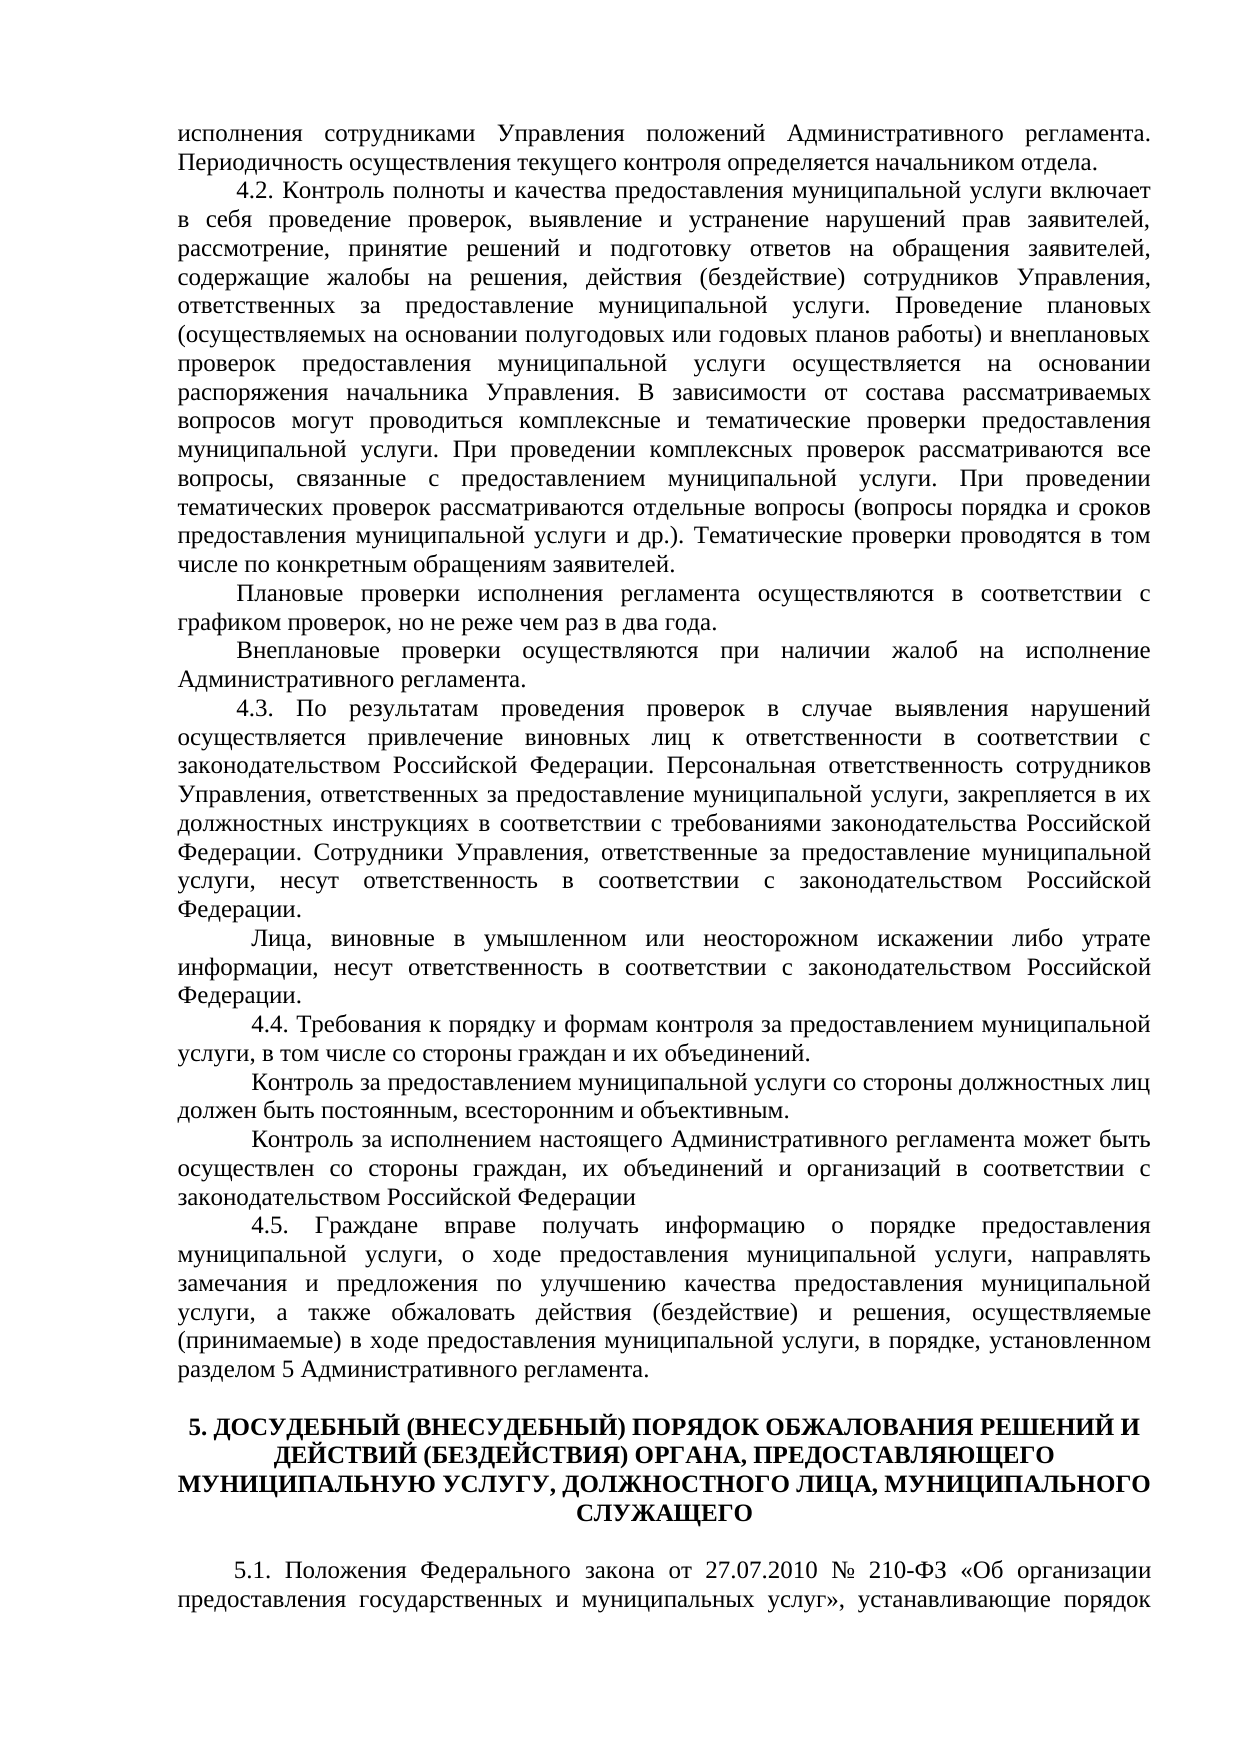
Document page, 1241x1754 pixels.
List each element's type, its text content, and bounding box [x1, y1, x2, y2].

text Внеплановые проверки осуществляются при наличии жалоб на исполнение Административного регламента. [177, 636, 1152, 693]
text 4.3. По результатам проведения проверок в случае выявления нарушений осуществляется привлечение виновных лиц к ответственности в соответствии с законодательством Российской Федерации. Персональная ответственность сотрудников Управления, ответственных за предоставление муниципальной услуги, закрепляется в их должностных инструкциях в соответствии с требованиями законодательства Российской Федерации. Сотрудники Управления, ответственные за предоставление муниципальной услуги, несут ответственность в соответствии с законодательством Российской Федерации. [177, 693, 1152, 923]
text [177, 1556, 1152, 1613]
text 4.4. Требования к порядку и формам контроля за предоставлением муниципальной услуги, в том числе со стороны граждан и их объединений. [177, 1009, 1152, 1067]
text 4.2. Контроль полноты и качества предоставления муниципальной услуги включает в себя проведение проверок, выявление и устранение нарушений прав заявителей, рассмотрение, принятие решений и подготовку ответов на обращения заявителей, содержащие жалобы на решения, действия (бездействие) сотрудников Управления, ответственных за предоставление муниципальной услуги. Проведение плановых (осуществляемых на основании полугодовых или годовых планов работы) и внеплановых проверок предоставления муниципальной услуги осуществляется на основании распоряжения начальника Управления. В зависимости от состава рассматриваемых вопросов могут проводиться комплексные и тематические проверки предоставления муниципальной услуги. При проведении комплексных проверок рассматриваются все вопросы, связанные с предоставлением муниципальной услуги. При проведении тематических проверок рассматриваются отдельные вопросы (вопросы порядка и сроков предоставления муниципальной услуги и др.). Тематические проверки проводятся в том числе по конкретным обращениям заявителей. [177, 176, 1152, 578]
text 5. ДОСУДЕБНЫЙ (ВНЕСУДЕБНЫЙ) ПОРЯДОК ОБЖАЛОВАНИЯ РЕШЕНИЙ И ДЕЙСТВИЙ (БЕЗДЕЙСТВИЯ) ОРГАНА, ПРЕДОСТАВЛЯЮЩЕГО МУНИЦИПАЛЬНУЮ УСЛУГУ, ДОЛЖНОСТНОГО ЛИЦА, МУНИЦИПАЛЬНОГО СЛУЖАЩЕГО [177, 1412, 1152, 1527]
text Контроль за предоставлением муниципальной услуги со стороны должностных лиц должен быть постоянным, всесторонним и объективным. [177, 1067, 1152, 1124]
text Лица, виновные в умышленном или неосторожном искажении либо утрате информации, несут ответственность в соответствии с законодательством Российской Федерации. [177, 923, 1152, 1009]
text Контроль за исполнением настоящего Административного регламента может быть осуществлен со стороны граждан, их объединений и организаций в соответствии с законодательством Российской Федерации [177, 1124, 1152, 1211]
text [177, 118, 1152, 176]
text 4.5. Граждане вправе получать информацию о порядке предоставления муниципальной услуги, о ходе предоставления муниципальной услуги, направлять замечания и предложения по улучшению качества предоставления муниципальной услуги, а также обжаловать действия (бездействие) и решения, осуществляемые (принимаемые) в ходе предоставления муниципальной услуги, в порядке, установленном разделом 5 Административного регламента. [177, 1211, 1152, 1383]
text Плановые проверки исполнения регламента осуществляются в соответствии с графиком проверок, но не реже чем раз в два года. [177, 578, 1152, 636]
